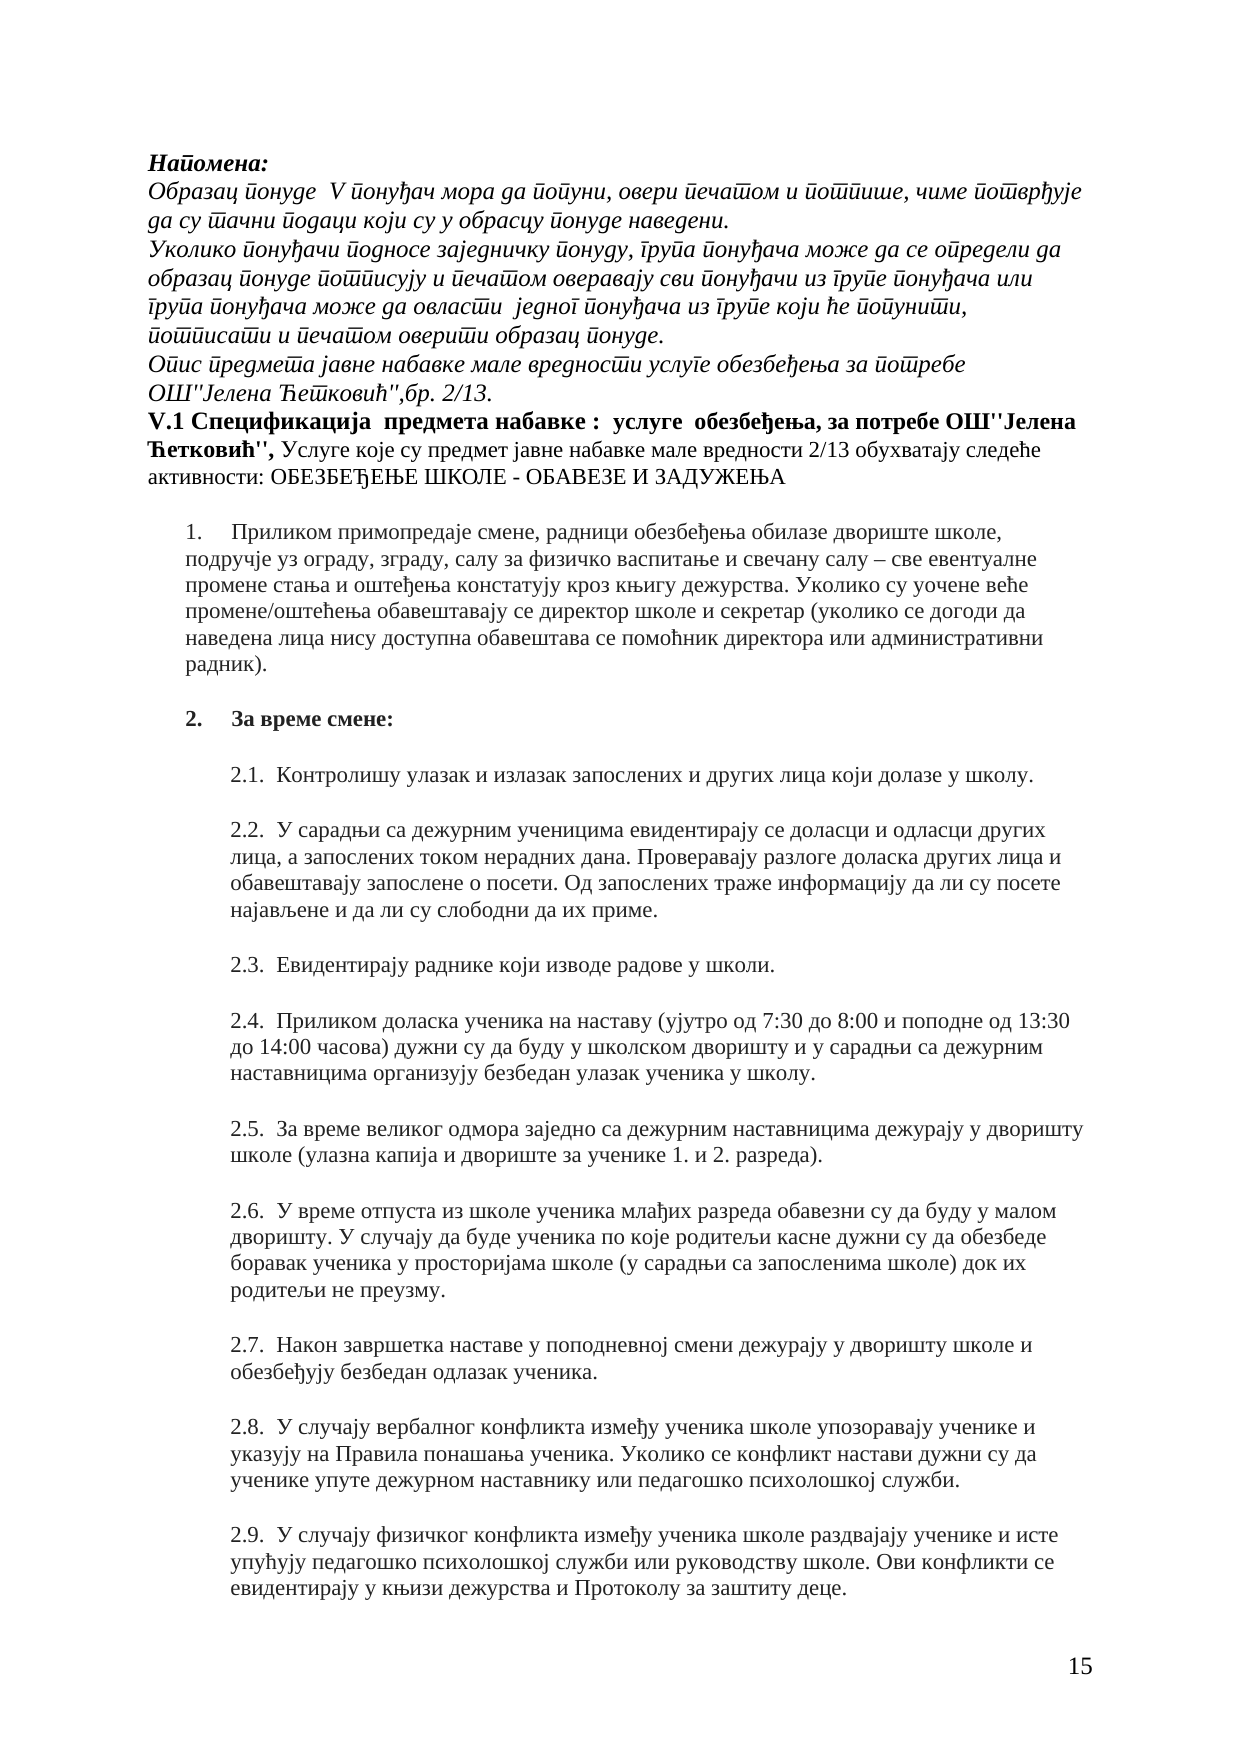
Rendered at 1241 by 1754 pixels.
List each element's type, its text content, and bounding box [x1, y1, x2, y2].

text V.1 Спецификација предмета набавке : услуге обезбеђења, за потребе ОШ''Јелена Ћетковић'', Услуге које су предмет јавне набавке мале вредности 2/13 обухватају следеће активности: ОБЕЗБЕЂЕЊЕ ШКОЛЕ - ОБАВЕЗЕ И ЗАДУЖЕЊА [148, 406, 1093, 489]
text Образац понуде V понуђач мора да попуни, овери печатом и потпише, чиме потврђује да су тачни подаци који су у обрасцу понуде наведени. [148, 176, 1093, 234]
text 2.9. У случају физичког конфликта између ученика школе раздвајају ученике и исте упућују педагошко психолошкој служби или руководству школе. Ови конфликти се евидентирају у књизи дежурства и Протоколу за заштиту деце. [230, 1521, 1093, 1601]
text 2. За време смене: [185, 706, 1093, 732]
text 2.1. Контролишу улазак и излазак запослених и других лица који долазе у школу. [230, 761, 1093, 787]
text Напомена: [148, 148, 1093, 176]
text 2.8. У случају вербалног конфликта између ученика школе упозоравају ученике и указују на Правила понашања ученика. Уколико се конфликт настави дужни су да ученике упуте дежурном наставнику или педагошко психолошкој служби. [230, 1413, 1093, 1492]
text Уколико понуђачи подносе заједничку понуду, група понуђача може да се определи да образац понуде потписују и печатом оверавају сви понуђачи из групе понуђача или група понуђача може да овласти једног понуђача из групе који ће попунити, потписати и печатом оверити образац понуде. [148, 234, 1093, 349]
text 2.5. За време великог одмора заједно са дежурним наставницима дежурају у дворишту школе (улазна капија и двориште за ученике 1. и 2. разреда). [230, 1115, 1093, 1168]
text 1. Приликом примопредаје смене, радници обезбеђења обилазе двориште школе, подручје уз ограду, зграду, салу за физичко васпитање и свечану салу – све евентуалне промене стања и оштеђења констатују кроз књигу дежурства. Уколико су уочене веће промене/оштећења обавештавају се директор школе и секретар (уколико се догоди да наведена лица нису доступна обавештава се помоћник директора или административни радник). [185, 518, 1093, 676]
text 2.4. Приликом доласка ученика на наставу (ујутро од 7:30 до 8:00 и поподне од 13:30 до 14:00 часова) дужни су да буду у школском дворишту и у сарадњи са дежурним наставницима организују безбедан улазак ученика у школу. [230, 1007, 1093, 1086]
text Опис предмета јавне набавке мале вредности услуге обезбеђења за потребе ОШ''Јелена Ћетковић'',бр. 2/13. [148, 349, 1093, 406]
text 2.3. Евидентирају раднике који изводе радове у школи. [230, 951, 1093, 977]
text 2.2. У сарадњи са дежурним ученицима евидентирају се доласци и одласци других лица, а запослених током нерадних дана. Проверавају разлоге доласка других лица и обавештавају запослене о посети. Од запослених траже информацију да ли су посете најављене и да ли су слободни да их приме. [230, 817, 1093, 922]
text 2.6. У време отпуста из школе ученика млађих разреда обавезни су да буду у малом дворишту. У случају да буде ученика по које родитељи касне дужни су да обезбеде боравак ученика у просторијама школе (у сарадњи са запосленима школе) док их родитељи не преузму. [230, 1197, 1093, 1302]
text 2.7. Након завршетка наставе у поподневној смени дежурају у дворишту школе и обезбеђују безбедан одлазак ученика. [230, 1331, 1093, 1384]
